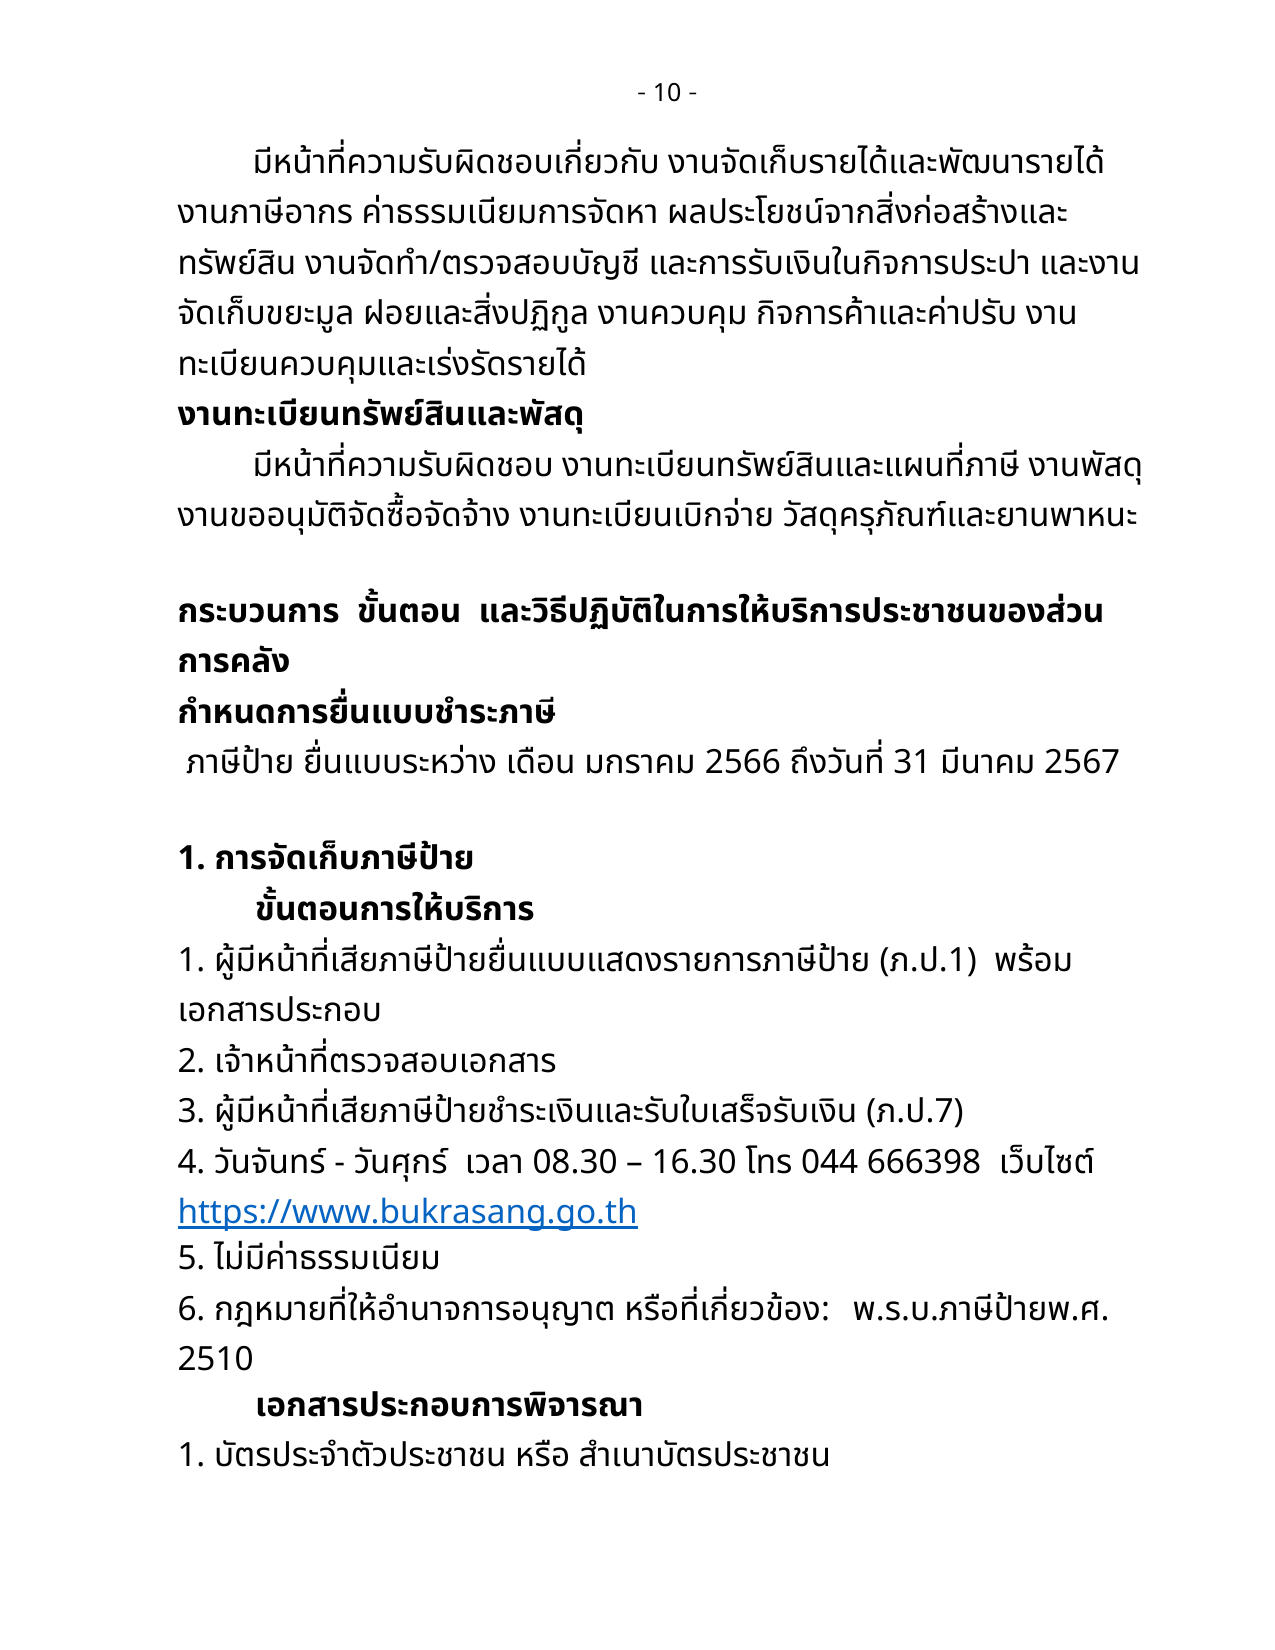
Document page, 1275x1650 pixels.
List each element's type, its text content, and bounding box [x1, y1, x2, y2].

text 5. ไม่มีค่าธรรมเนียม [177, 1234, 1157, 1284]
text มีหน้าที่ความรับผิดชอบเกี่ยวกับ งานจัดเก็บรายได้และพัฒนารายได้ งานภาษีอากร ค่าธรรมเนียมการจัดหา ผลประโยชน์จากสิ่งก่อสร้างและทรัพย์สิน งานจัดทำ/ตรวจสอบบัญชี และการรับเงินในกิจการประปา และงานจัดเก็บขยะมูล ฝอยและสิ่งปฏิกูล งานควบคุม กิจการค้าและค่าปรับ งานทะเบียนควบคุมและเร่งรัดรายได้ งานทะเบียนทรัพย์สินและพัสดุ [177, 138, 1157, 441]
text 1. การจัดเก็บภาษีป้าย ขั้นตอนการให้บริการ 1. ผู้มีหน้าที่เสียภาษีป้ายยื่นแบบแสดงรายการภาษีป้าย (ภ.ป.1) พร้อมเอกสารประกอบ 2. เจ้าหน้าที่ตรวจสอบเอกสาร 3. ผู้มีหน้าที่เสียภาษีป้ายชำระเงินและรับใบเสร็จรับเงิน (ภ.ป.7) [177, 789, 1157, 1138]
text กระบวนการ ขั้นตอน และวิธีปฏิบัติในการให้บริการประชาชนของส่วนการคลัง กำหนดการยื่นแบบชำระภาษี ภาษีป้าย ยื่นแบบระหว่าง เดือน มกราคม 2566 ถึงวันที่ 31 มีนาคม 2567 [177, 587, 1157, 789]
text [177, 1284, 1157, 1482]
text 4. วันจันทร์ - วันศุกร์ เวลา 08.30 – 16.30 โทร 044 666398 เว็บไซต์ https://www.bukrasang.go.th [177, 1138, 1157, 1234]
text มีหน้าที่ความรับผิดชอบ งานทะเบียนทรัพย์สินและแผนที่ภาษี งานพัสดุ งานขออนุมัติจัดซื้อจัดจ้าง งานทะเบียนเบิกจ่าย วัสดุครุภัณฑ์และยานพาหนะ [177, 441, 1157, 541]
